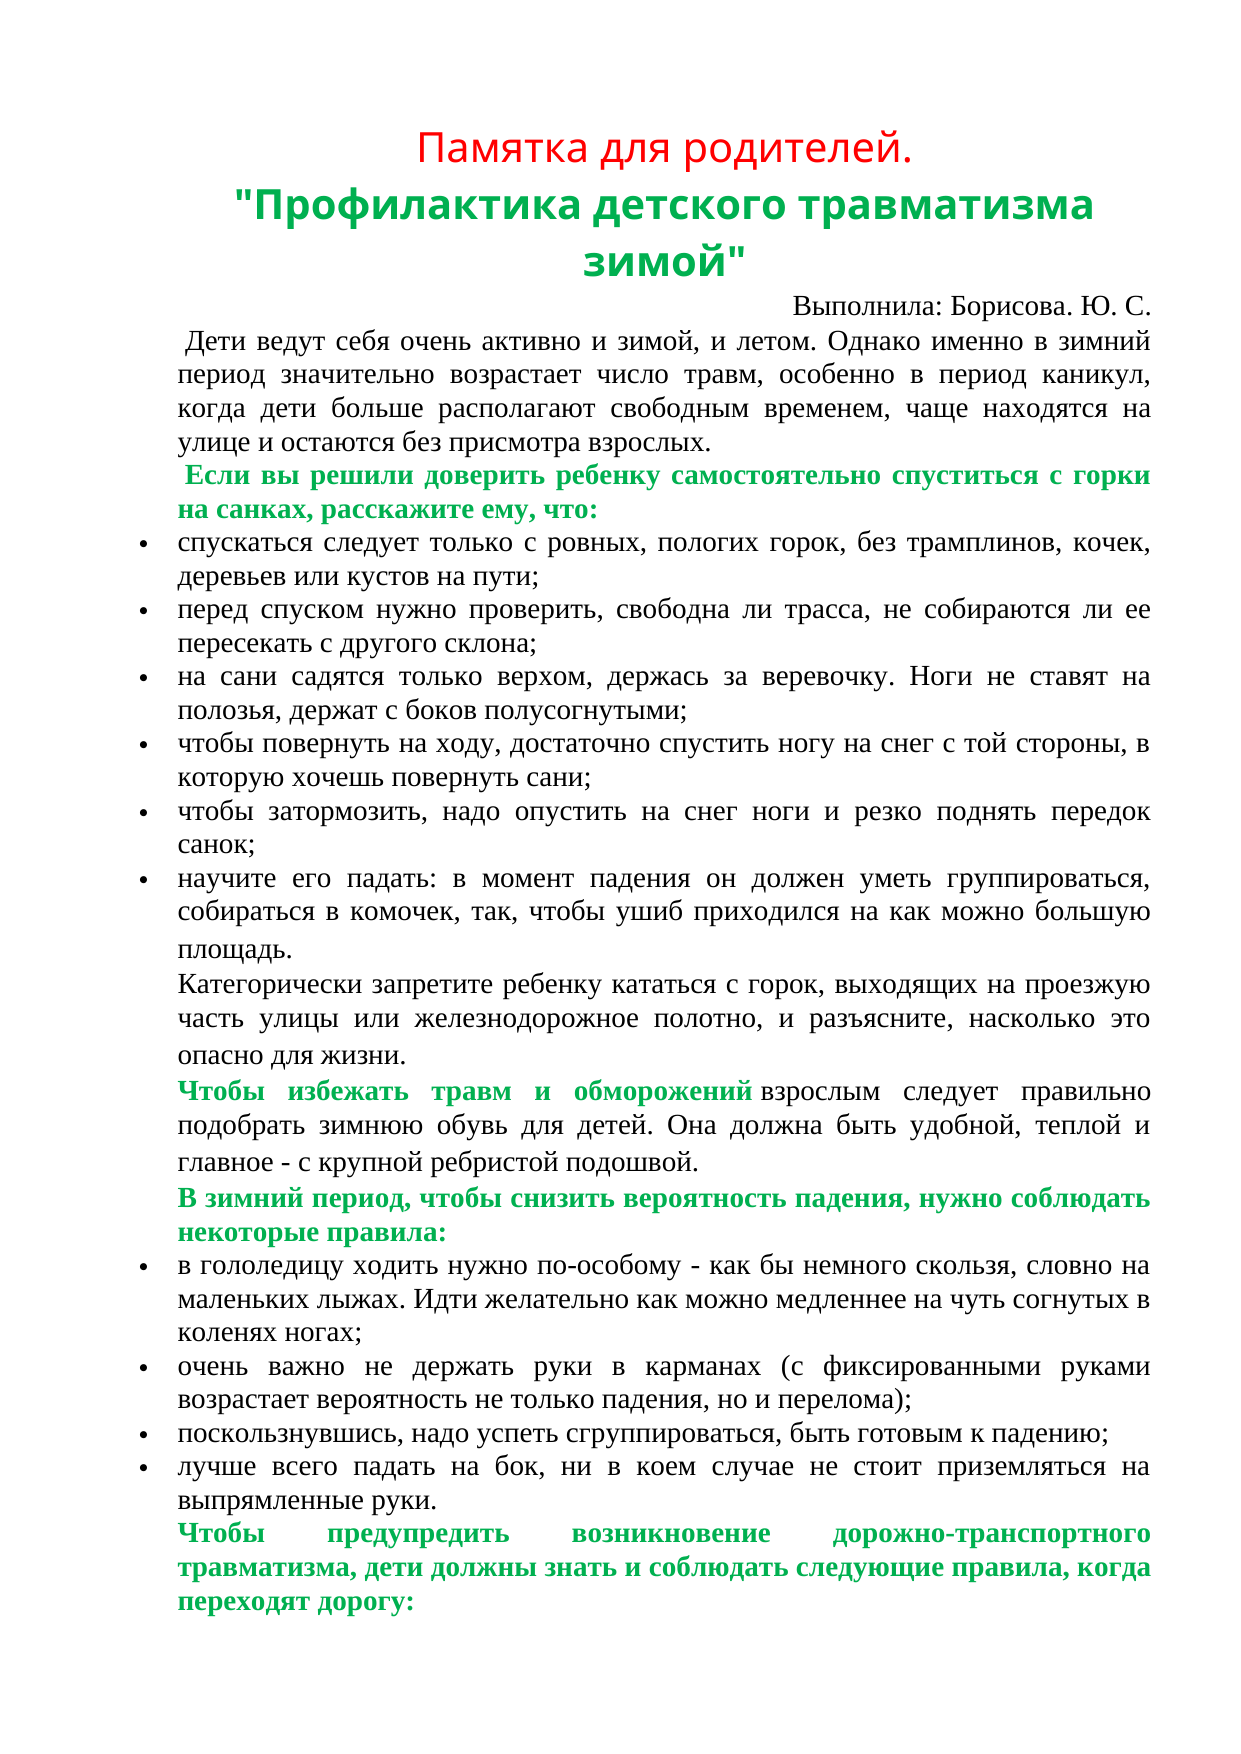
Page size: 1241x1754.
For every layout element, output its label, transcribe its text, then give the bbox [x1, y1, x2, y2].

list научите его падать: в момент падения он должен уметь группироваться, собираться в комочек, так, чтобы ушиб приходился на как можно большую площадь. [140, 860, 1152, 967]
text Дети ведут себя очень активно и зимой, и летом. Однако именно в зимний период значительно возрастает число травм, особенно в период каникул, когда дети больше располагают свободным временем, чаще находятся на улице и остаются без присмотра взрослых. [177, 322, 1152, 457]
text Чтобы предупредить возникновение дорожно-транспортного травматизма, дети должны знать и соблюдать следующие правила, когда переходят дорогу: [177, 1516, 1152, 1616]
text Чтобы избежать травм и обморожений взрослым следует правильно подобрать зимнюю обувь для детей. Она должна быть удобной, теплой и главное - с крупной ребристой подошвой. [177, 1073, 1152, 1180]
list спускаться следует только с ровных, пологих горок, без трамплинов, кочек, деревьев или кустов на пути; [140, 524, 1152, 591]
list чтобы повернуть на ходу, достаточно спустить ногу на снег с той стороны, в которую хочешь повернуть сани; [140, 726, 1152, 793]
text Выполнила: Борисова. Ю. С. [177, 288, 1152, 322]
list очень важно не держать руки в карманах (с фиксированными руками возрастает вероятность не только падения, но и перелома); [140, 1348, 1152, 1415]
list перед спуском нужно проверить, свободна ли трасса, не собираются ли ее пересекать с другого склона; [140, 591, 1152, 658]
list чтобы затормозить, надо опустить на снег ноги и резко поднять передок санок; [140, 793, 1152, 860]
text Памятка для родителей. [177, 118, 1152, 175]
text "Профилактика детского травматизма зимой" [177, 175, 1152, 288]
list на сани садятся только верхом, держась за веревочку. Ноги не ставят на полозья, держат с боков полусогнутыми; [140, 658, 1152, 726]
text В зимний период, чтобы снизить вероятность падения, нужно соблюдать некоторые правила: [177, 1180, 1152, 1247]
list лучше всего падать на бок, ни в коем случае не стоит приземляться на выпрямленные руки. [140, 1448, 1152, 1516]
list поскользнувшись, надо успеть сгруппироваться, быть готовым к падению; [140, 1415, 1152, 1448]
list в гололедицу ходить нужно по-особому - как бы немного скользя, словно на маленьких лыжах. Идти желательно как можно медленнее на чуть согнутых в коленях ногах; [140, 1247, 1152, 1348]
text Если вы решили доверить ребенку самостоятельно спуститься с горки на санках, расскажите ему, что: [177, 457, 1152, 524]
text Категорически запретите ребенку кататься с горок, выходящих на проезжую часть улицы или железнодорожное полотно, и разъясните, насколько это опасно для жизни. [177, 967, 1152, 1073]
